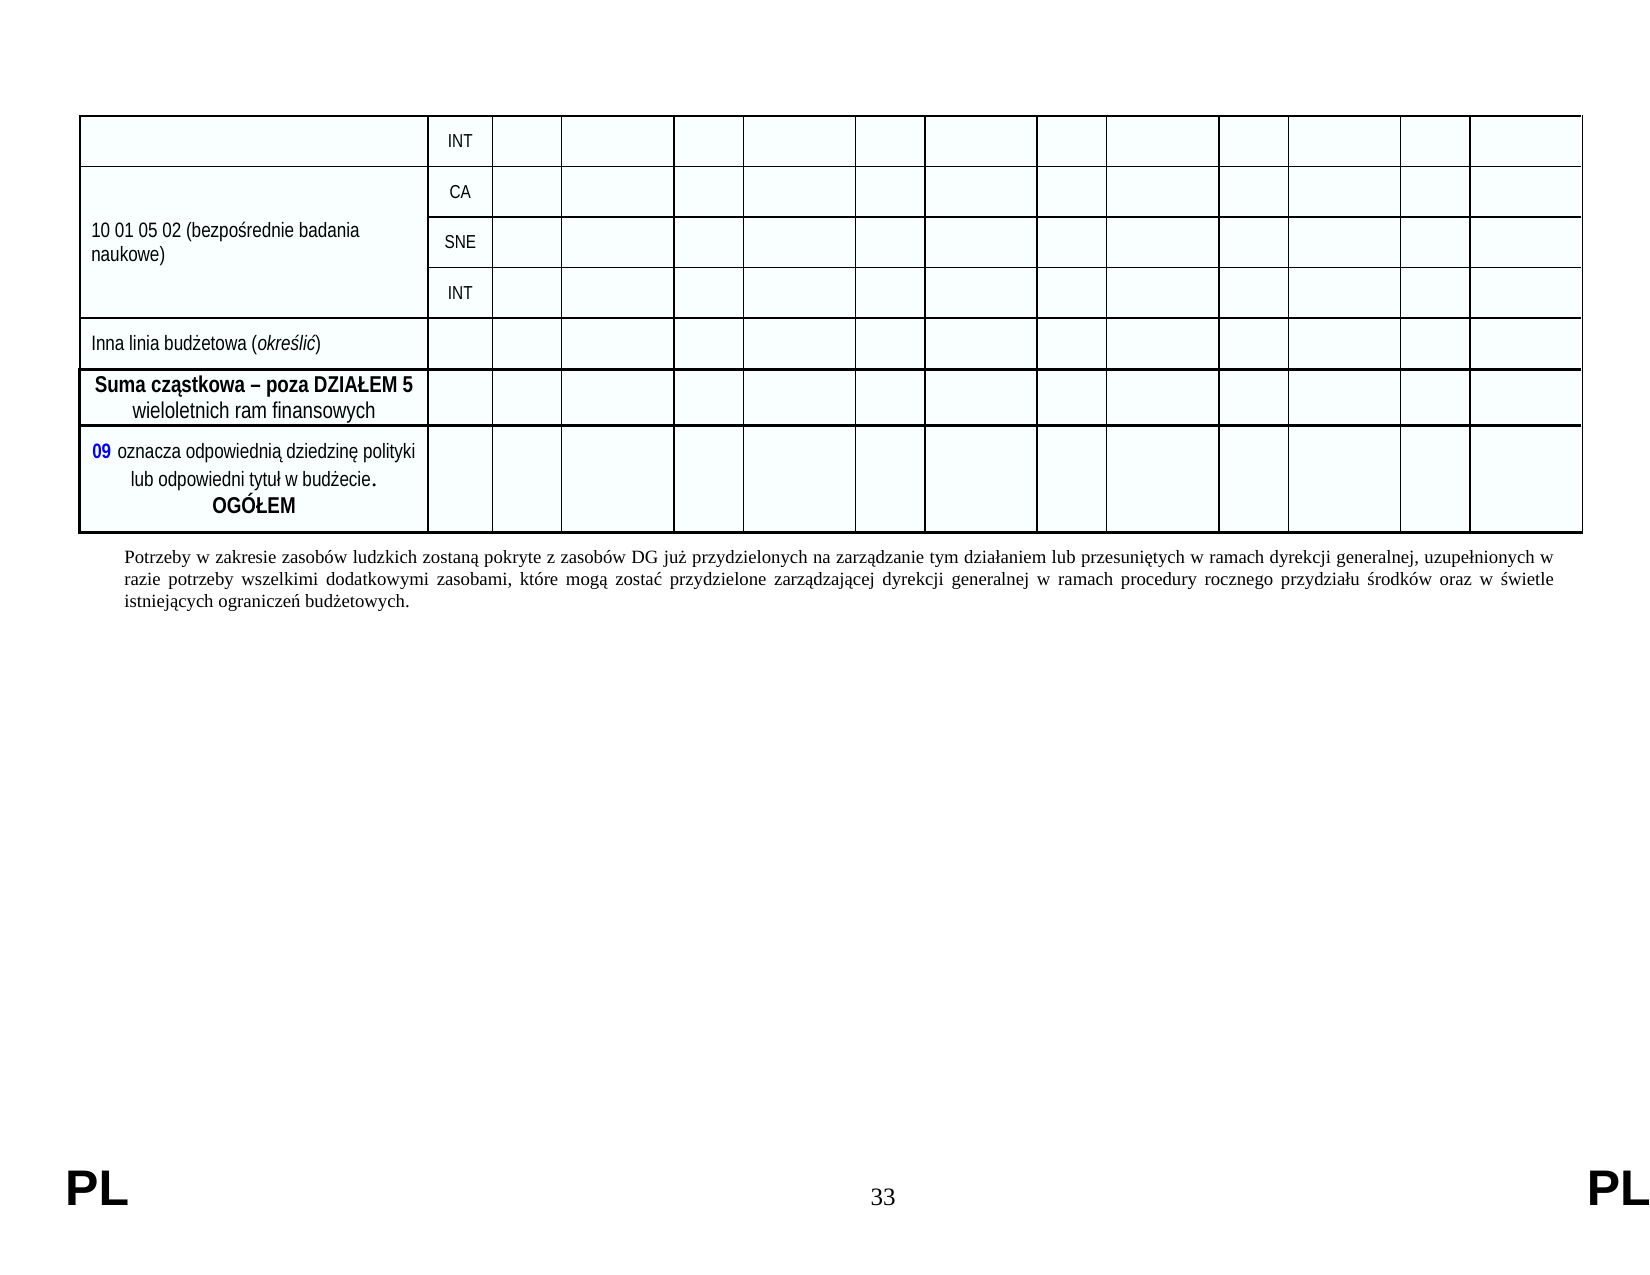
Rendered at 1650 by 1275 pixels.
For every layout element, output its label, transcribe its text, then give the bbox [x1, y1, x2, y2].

table_cell [926, 371, 1036, 423]
table_cell [1038, 268, 1106, 317]
table_cell [1471, 166, 1582, 216]
table_cell [926, 167, 1036, 216]
table_cell [562, 117, 673, 166]
table_cell [1471, 267, 1582, 317]
table_cell [744, 167, 855, 216]
table_cell [926, 427, 1036, 531]
table_cell [562, 319, 673, 368]
table_cell [675, 427, 743, 531]
table_cell [1289, 167, 1400, 216]
table_cell SNE [429, 218, 492, 267]
table_cell [1220, 167, 1288, 216]
table_cell [1401, 218, 1469, 267]
table_cell [675, 268, 743, 317]
table_cell [429, 427, 492, 531]
table_cell [744, 218, 855, 267]
table_cell [1471, 115, 1582, 166]
table_cell [926, 117, 1036, 166]
table_cell [562, 371, 673, 423]
table_cell 10 01 05 02 (bezpośrednie badania naukowe) [81, 167, 427, 317]
table_cell [926, 319, 1036, 368]
table_cell [744, 427, 855, 531]
table_cell [562, 427, 673, 531]
table_cell [1471, 317, 1582, 368]
table_cell [856, 268, 924, 317]
table_cell [493, 319, 561, 368]
table_cell [675, 167, 743, 216]
table_cell 09 oznacza odpowiednią dziedzinę polityki lub odpowiedni tytuł w budżecie. OGÓŁEM [81, 427, 427, 531]
table_cell [675, 218, 743, 267]
table_cell [856, 427, 924, 531]
table_cell [1471, 424, 1582, 531]
table_cell Inna linia budżetowa (określić) [81, 319, 427, 368]
table_cell [1289, 268, 1400, 317]
table_cell [1220, 371, 1288, 423]
table_cell [1289, 371, 1400, 423]
table_cell [856, 319, 924, 368]
table_cell [1038, 167, 1106, 216]
table_cell [1038, 319, 1106, 368]
table_cell [856, 167, 924, 216]
table_cell [856, 218, 924, 267]
table_cell INT [429, 268, 492, 317]
table_cell [926, 268, 1036, 317]
table_cell [675, 319, 743, 368]
table_cell [1401, 117, 1469, 166]
table_cell [1038, 218, 1106, 267]
table_cell [493, 427, 561, 531]
table_cell [562, 218, 673, 267]
table_cell [562, 268, 673, 317]
table_cell Suma cząstkowa – poza DZIAŁEM 5 wieloletnich ram finansowych [81, 371, 427, 423]
table_cell [493, 117, 561, 166]
table_cell [1289, 218, 1400, 267]
table_cell [1107, 371, 1218, 423]
table_cell [1401, 371, 1469, 423]
table_cell [1289, 427, 1400, 531]
table_cell [493, 268, 561, 317]
table_cell [429, 319, 492, 368]
table_cell [1107, 218, 1218, 267]
table_cell [1471, 216, 1582, 267]
table_cell [493, 167, 561, 216]
table_cell [1038, 371, 1106, 423]
table_cell [1107, 427, 1218, 531]
table_cell [1220, 319, 1288, 368]
table_cell [1289, 319, 1400, 368]
table_cell [744, 319, 855, 368]
table_cell [1038, 427, 1106, 531]
table_cell [856, 117, 924, 166]
table_cell [675, 117, 743, 166]
table_cell INT [429, 117, 492, 166]
table_cell [1038, 117, 1106, 166]
table_cell [1220, 218, 1288, 267]
table_cell [926, 218, 1036, 267]
table_cell [744, 117, 855, 166]
table_cell [675, 371, 743, 423]
table_cell [1220, 427, 1288, 531]
table_cell [1220, 268, 1288, 317]
table_cell [856, 371, 924, 423]
table_cell [493, 218, 561, 267]
table_cell [429, 371, 492, 423]
table_cell [1107, 319, 1218, 368]
table_cell [562, 167, 673, 216]
table_cell [744, 371, 855, 423]
table_cell [1401, 427, 1469, 531]
text Potrzeby w zakresie zasobów ludzkich zostaną pokryte z zasobów DG już przydzielonych na zarządzanie tym działaniem lub przesuniętych w ramach dyrekcji generalnej, uzupełnionych w razie potrzeby wszelkimi dodatkowymi zasobami, które mogą zostać przydzielone zarządzającej dyrekcji generalnej w ramach procedury rocznego przydziału środków oraz w świetle istniejących ograniczeń budżetowych. [124, 546, 1556, 611]
table_cell [1401, 268, 1469, 317]
table_cell [1289, 117, 1400, 166]
table_cell [744, 268, 855, 317]
table_cell [1401, 167, 1469, 216]
table_cell [1107, 268, 1218, 317]
table_cell [1220, 117, 1288, 166]
table_cell [493, 371, 561, 423]
table_cell [1471, 368, 1582, 423]
table_cell CA [429, 167, 492, 216]
table_cell [1107, 117, 1218, 166]
table_cell [1401, 319, 1469, 368]
table_cell [1107, 167, 1218, 216]
